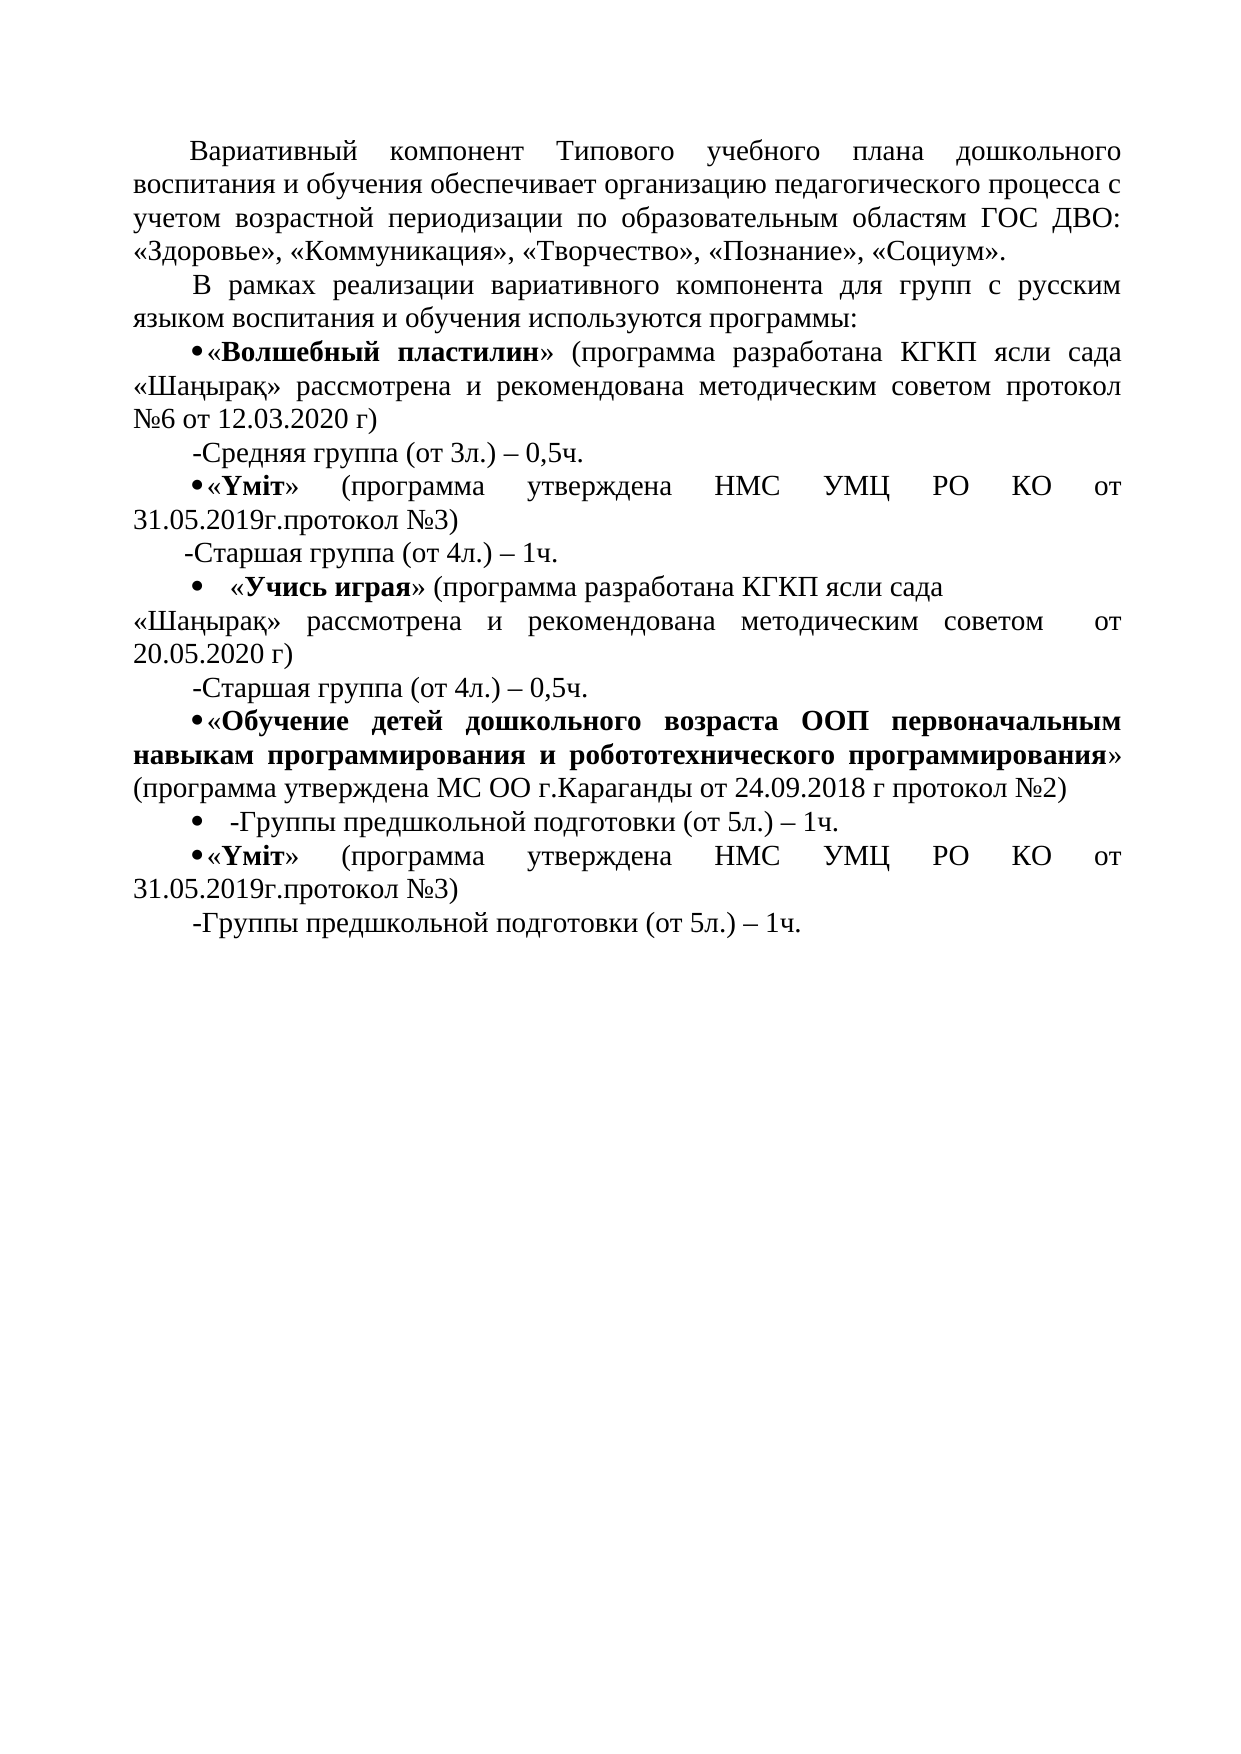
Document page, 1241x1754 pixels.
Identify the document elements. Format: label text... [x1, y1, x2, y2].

text -Средняя группа (от 3л.) – 0,5ч. [133, 435, 1122, 468]
list «Үміт» (программа утверждена НМС УМЦ РО КО от 31.05.2019г.протокол №3) [133, 468, 1122, 536]
list -Группы предшкольной подготовки (от 5л.) – 1ч. [192, 804, 1122, 838]
text Вариативный компонент Типового учебного плана дошкольного воспитания и обучения обеспечивает организацию педагогического процесса с учетом возрастной периодизации по образовательным областям ГОС ДВО: «Здоровье», «Коммуникация», «Творчество», «Познание», «Социум». [133, 133, 1122, 267]
list «Үміт» (программа утверждена НМС УМЦ РО КО от 31.05.2019г.протокол №3) [133, 838, 1122, 905]
text В рамках реализации вариативного компонента для групп с русским языком воспитания и обучения используются программы: [133, 267, 1122, 334]
list «Волшебный пластилин» (программа разработана КГКП ясли сада «Шаңырақ» рассмотрена и рекомендована методическим советом протокол №6 от 12.03.2020 г) [133, 334, 1122, 435]
text «Шаңырақ» рассмотрена и рекомендована методическим советом от 20.05.2020 г) [133, 603, 1122, 670]
text -Группы предшкольной подготовки (от 5л.) – 1ч. [133, 905, 1122, 938]
text -Старшая группа (от 4л.) – 1ч. [133, 536, 1122, 569]
text -Старшая группа (от 4л.) – 0,5ч. [133, 670, 1122, 703]
list «Обучение детей дошкольного возраста ООП первоначальным навыкам программирования и робототехнического программирования» (программа утверждена МС ОО г.Караганды от 24.09.2018 г протокол №2) [133, 703, 1122, 804]
list «Учись играя» (программа разработана КГКП ясли сада [192, 569, 1122, 603]
